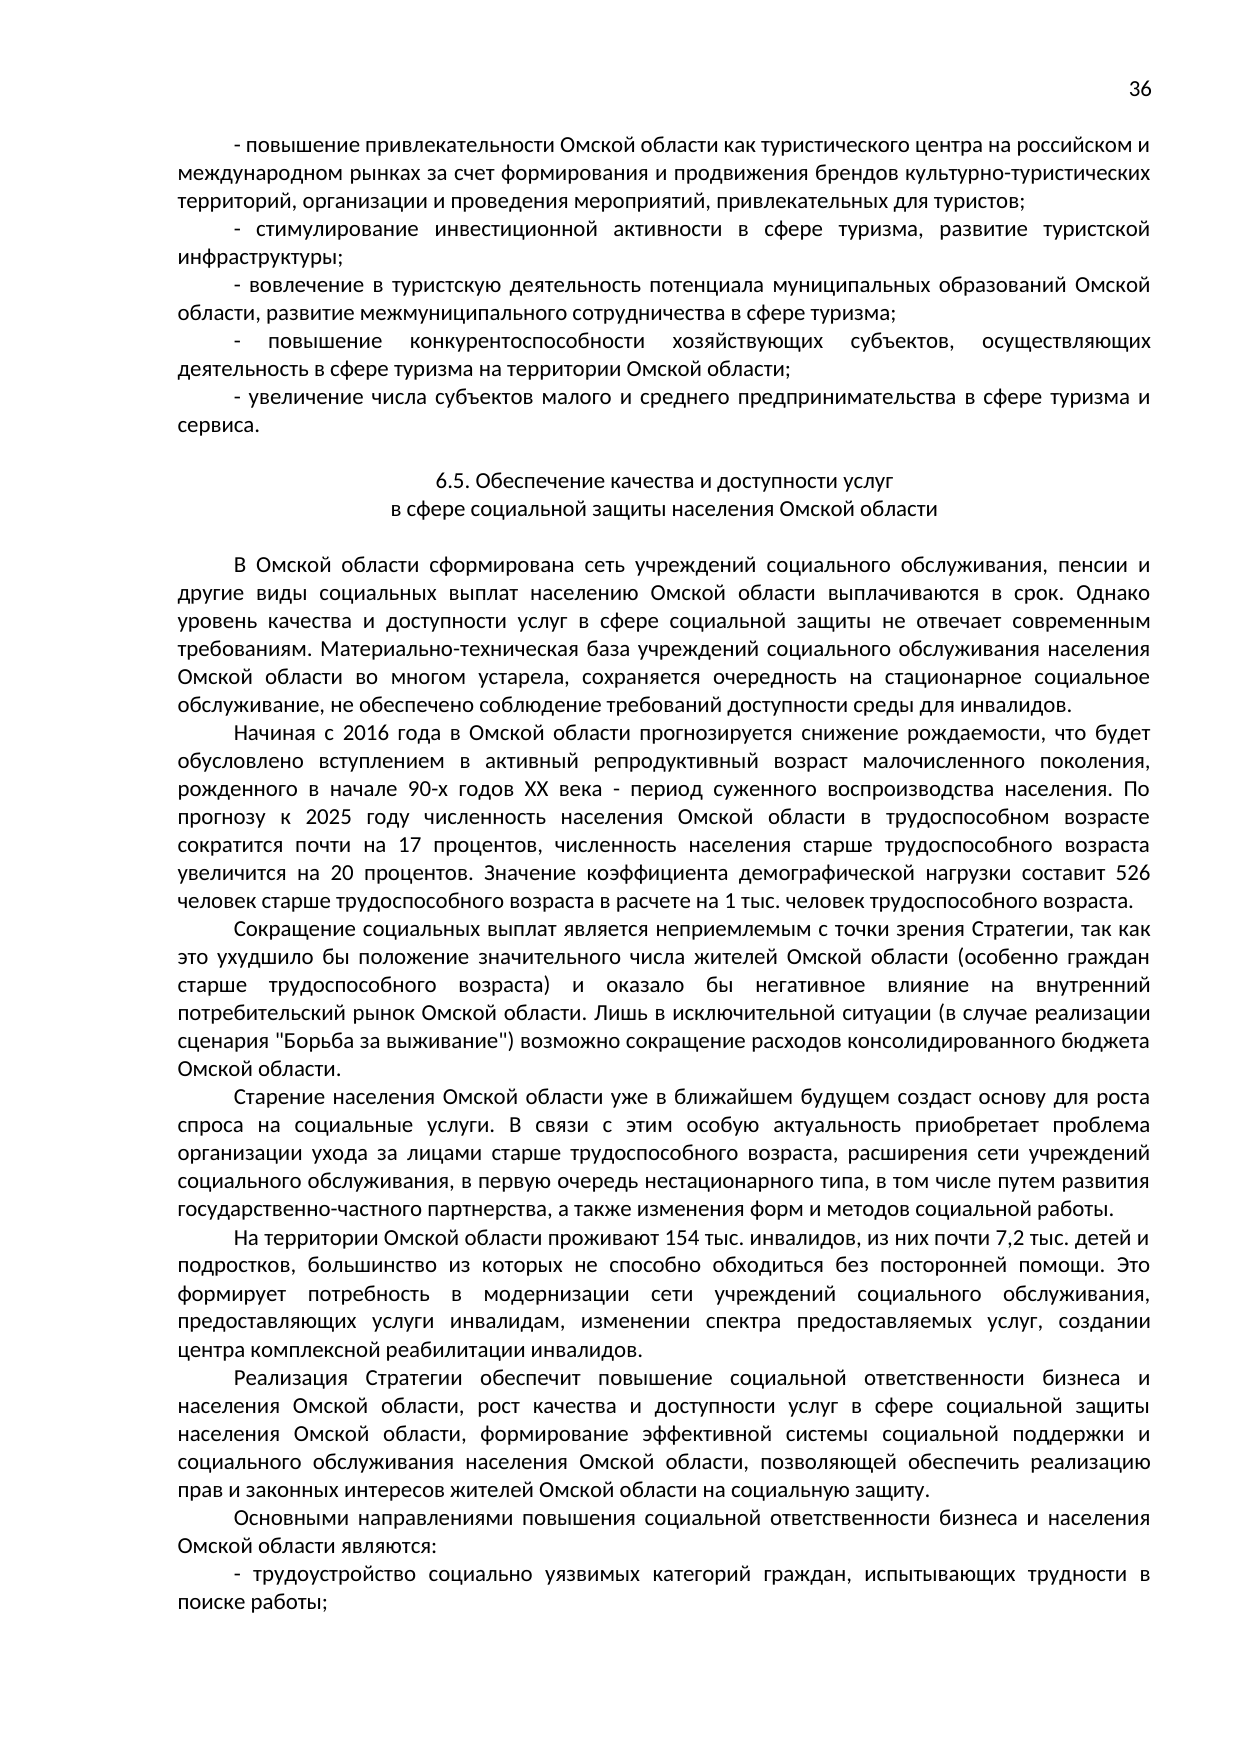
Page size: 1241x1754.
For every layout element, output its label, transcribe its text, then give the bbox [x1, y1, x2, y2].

text Реализация Стратегии обеспечит повышение социальной ответственности бизнеса и населения Омской области, рост качества и доступности услуг в сфере социальной защиты населения Омской области, формирование эффективной системы социальной поддержки и социального обслуживания населения Омской области, позволяющей обеспечить реализацию прав и законных интересов жителей Омской области на социальную защиту. [177, 1363, 1152, 1503]
text Старение населения Омской области уже в ближайшем будущем создаст основу для роста спроса на социальные услуги. В связи с этим особую актуальность приобретает проблема организации ухода за лицами старше трудоспособного возраста, расширения сети учреждений социального обслуживания, в первую очередь нестационарного типа, в том числе путем развития государственно-частного партнерства, а также изменения форм и методов социальной работы. [177, 1082, 1152, 1223]
text - увеличение числа субъектов малого и среднего предпринимательства в сфере туризма и сервиса. [177, 382, 1152, 438]
text Сокращение социальных выплат является неприемлемым с точки зрения Стратегии, так как это ухудшило бы положение значительного числа жителей Омской области (особенно граждан старше трудоспособного возраста) и оказало бы негативное влияние на внутренний потребительский рынок Омской области. Лишь в исключительной ситуации (в случае реализации сценария "Борьба за выживание") возможно сокращение расходов консолидированного бюджета Омской области. [177, 914, 1152, 1082]
text - стимулирование инвестиционной активности в сфере туризма, развитие туристской инфраструктуры; [177, 214, 1152, 270]
text В Омской области сформирована сеть учреждений социального обслуживания, пенсии и другие виды социальных выплат населению Омской области выплачиваются в срок. Однако уровень качества и доступности услуг в сфере социальной защиты не отвечает современным требованиям. Материально-техническая база учреждений социального обслуживания населения Омской области во многом устарела, сохраняется очередность на стационарное социальное обслуживание, не обеспечено соблюдение требований доступности среды для инвалидов. [177, 550, 1152, 718]
text Начиная с 2016 года в Омской области прогнозируется снижение рождаемости, что будет обусловлено вступлением в активный репродуктивный возраст малочисленного поколения, рожденного в начале 90-х годов XX века - период суженного воспроизводства населения. По прогнозу к 2025 году численность населения Омской области в трудоспособном возрасте сократится почти на 17 процентов, численность населения старше трудоспособного возраста увеличится на 20 процентов. Значение коэффициента демографической нагрузки составит 526 человек старше трудоспособного возраста в расчете на 1 тыс. человек трудоспособного возраста. [177, 718, 1152, 914]
text - трудоустройство социально уязвимых категорий граждан, испытывающих трудности в поиске работы; [177, 1559, 1152, 1615]
text - вовлечение в туристскую деятельность потенциала муниципальных образований Омской области, развитие межмуниципального сотрудничества в сфере туризма; [177, 270, 1152, 326]
text 6.5. Обеспечение качества и доступности услуг [177, 466, 1152, 494]
text - повышение привлекательности Омской области как туристического центра на российском и международном рынках за счет формирования и продвижения брендов культурно-туристических территорий, организации и проведения мероприятий, привлекательных для туристов; [177, 130, 1152, 214]
text в сфере социальной защиты населения Омской области [177, 494, 1152, 522]
text На территории Омской области проживают 154 тыс. инвалидов, из них почти 7,2 тыс. детей и подростков, большинство из которых не способно обходиться без посторонней помощи. Это формирует потребность в модернизации сети учреждений социального обслуживания, предоставляющих услуги инвалидам, изменении спектра предоставляемых услуг, создании центра комплексной реабилитации инвалидов. [177, 1223, 1152, 1363]
text - повышение конкурентоспособности хозяйствующих субъектов, осуществляющих деятельность в сфере туризма на территории Омской области; [177, 326, 1152, 382]
text Основными направлениями повышения социальной ответственности бизнеса и населения Омской области являются: [177, 1503, 1152, 1559]
